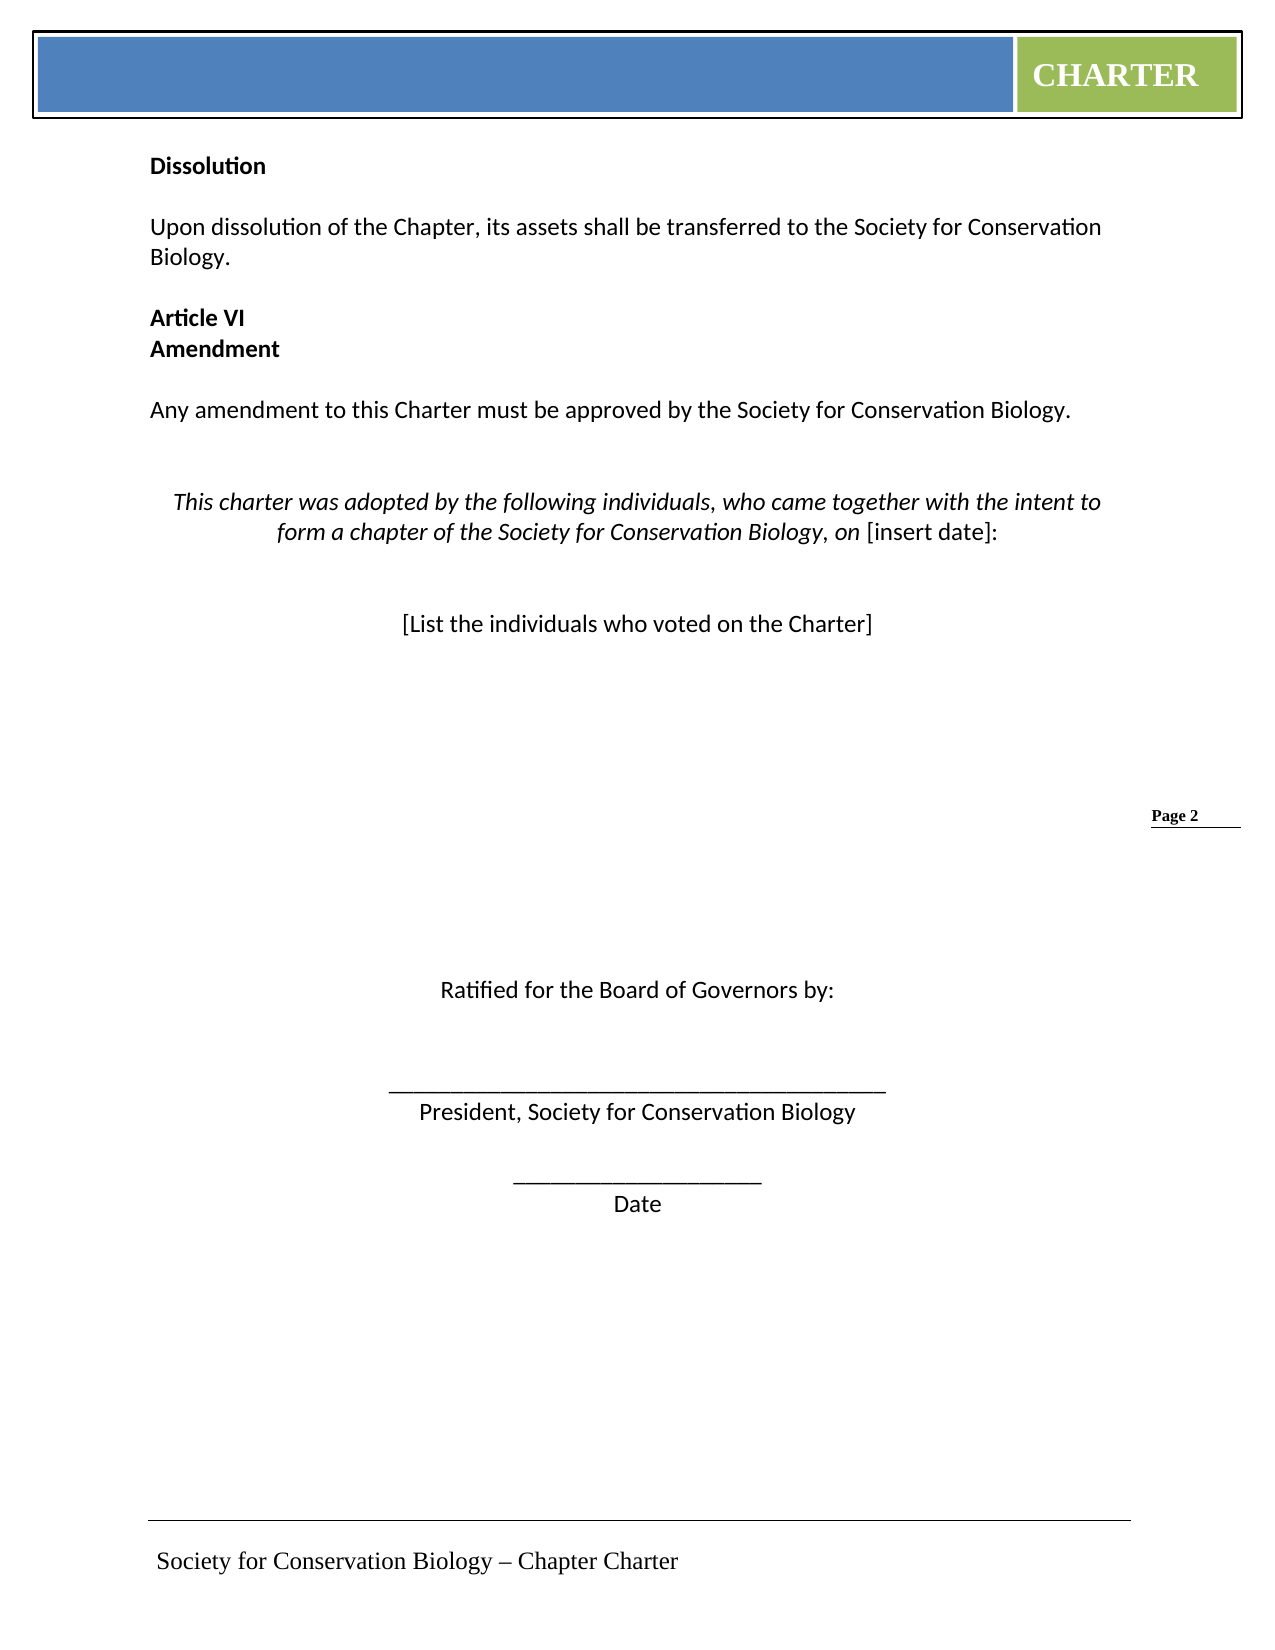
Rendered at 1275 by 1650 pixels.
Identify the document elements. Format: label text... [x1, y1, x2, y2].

text ____________________ [150, 1157, 1125, 1188]
text Dissolution [150, 150, 1125, 181]
text This charter was adopted by the following individuals, who came together with the intent to form a chapter of the Society for Conservation Biology, on [insert date]: [150, 486, 1125, 547]
text Any amendment to this Charter must be approved by the Society for Conservation Biology. [150, 394, 1125, 425]
text Amendment [150, 333, 1125, 364]
text Date [150, 1188, 1125, 1218]
text President, Society for Conservation Biology [150, 1096, 1125, 1127]
text Ratified for the Board of Governors by: [150, 974, 1125, 1004]
text Upon dissolution of the Chapter, its assets shall be transferred to the Society for Conservation Biology. [150, 211, 1125, 272]
text Article VI [150, 303, 1125, 333]
text [List the individuals who voted on the Charter] [150, 608, 1125, 638]
text ________________________________________ [150, 1066, 1125, 1096]
